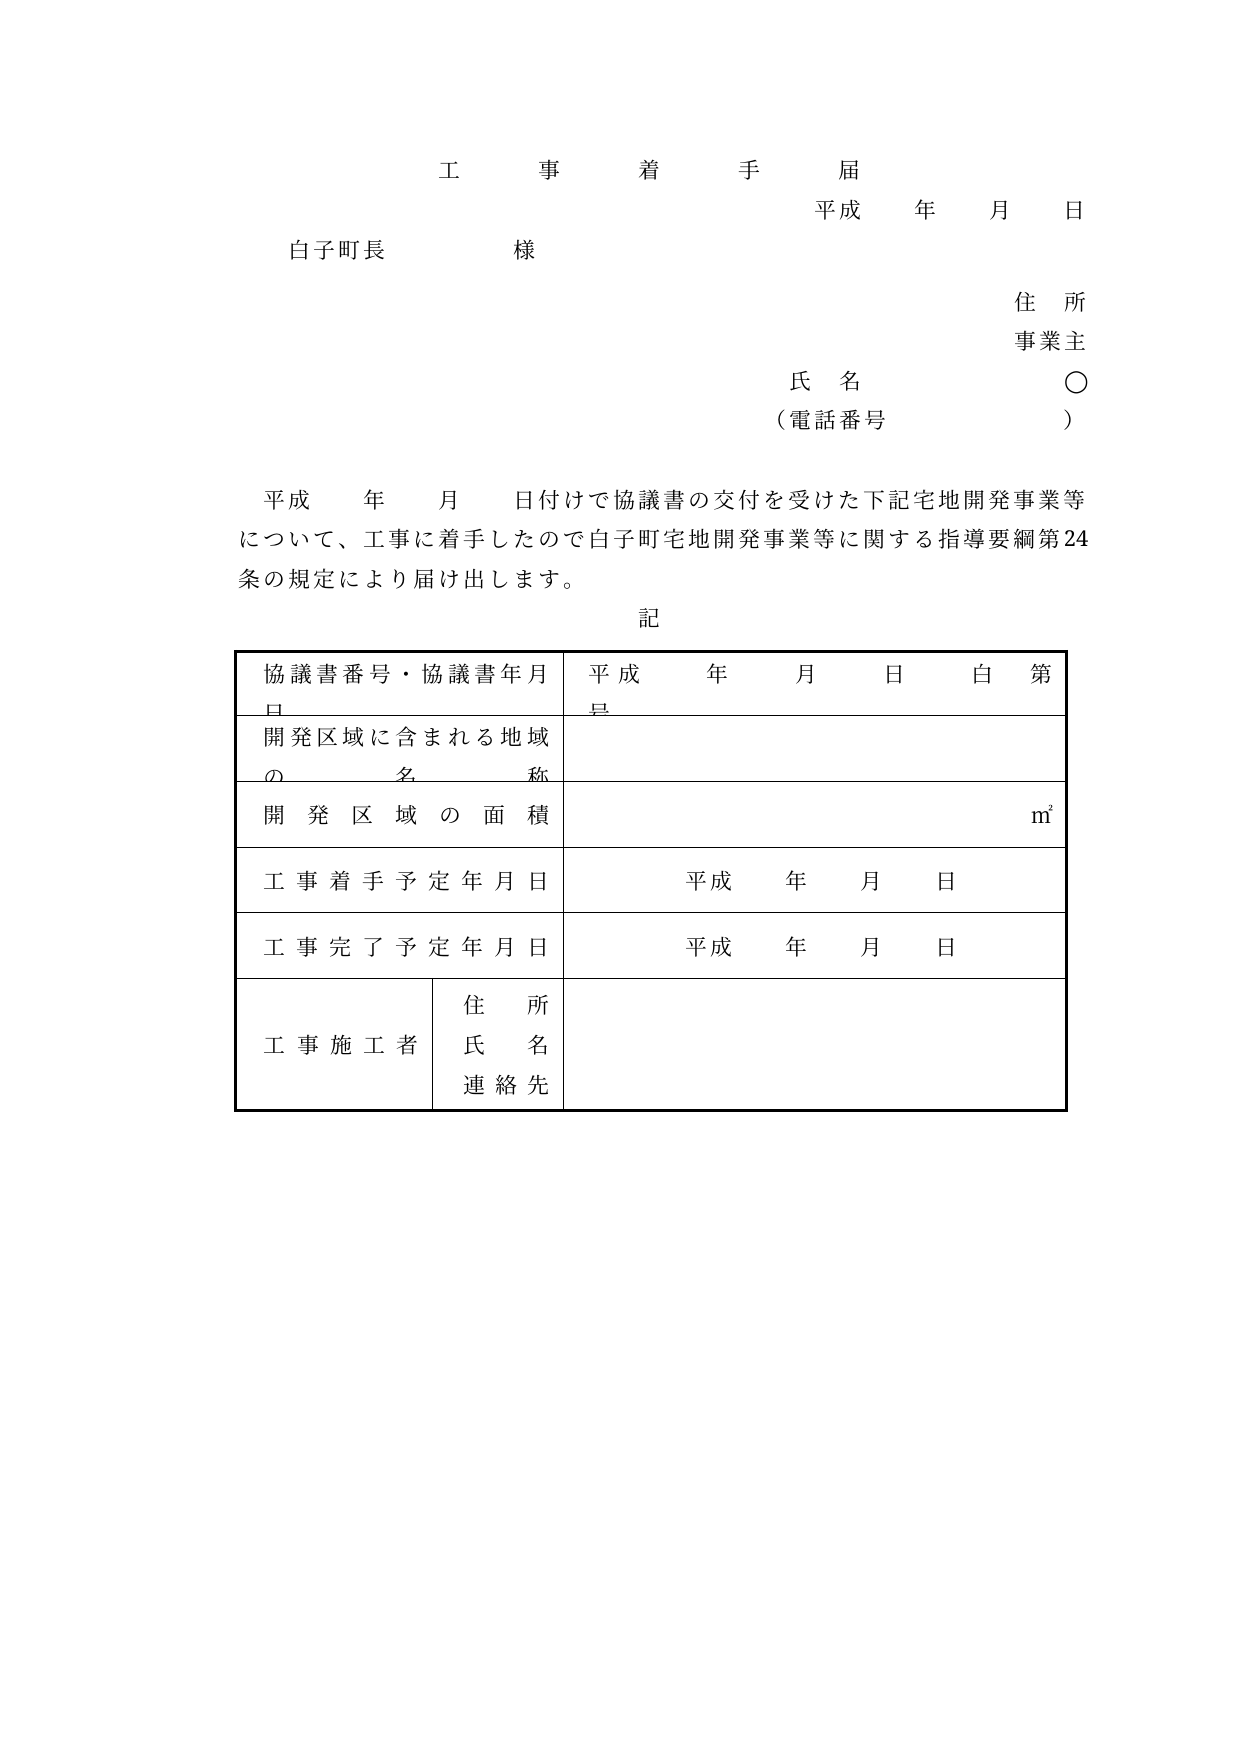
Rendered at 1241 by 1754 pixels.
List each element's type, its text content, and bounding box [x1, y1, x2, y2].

table_cell [564, 979, 1065, 1109]
table_header 協議書番号・協議書年月日 [237, 653, 563, 715]
text 記 [214, 598, 1089, 637]
text 工 事 着 手 届 [214, 150, 1089, 189]
table_cell ㎡ [564, 782, 1065, 847]
table_cell 工事完了予定年月日 [237, 913, 563, 978]
table_header 平成 年 月 日 白 第 号 [564, 653, 1065, 715]
text 事業主 [214, 321, 1089, 360]
text 白子町長 様 [214, 229, 1089, 268]
table_cell 工事着手予定年月日 [237, 848, 563, 912]
text 平成 年 月 日 [214, 189, 1089, 229]
text 住 所 [214, 281, 1089, 321]
text （電話番号 ） [214, 400, 1089, 439]
table_cell 開発区域に含まれる地域の名称 [237, 716, 563, 781]
table_cell 平成 年 月 日 [564, 848, 1065, 912]
text 平成 年 月 日付けで協議書の交付を受けた下記宅地開発事業等について、工事に着手したので白子町宅地開発事業等に関する指導要綱第24条の規定により届け出します。 [236, 479, 1089, 598]
table_cell 開発区域の面積 [237, 782, 563, 847]
table_cell 平成 年 月 日 [564, 913, 1065, 978]
table_cell 工事施工者 [237, 979, 432, 1109]
text 氏 名 印 [214, 360, 1089, 400]
table_cell 住所 氏名 連絡先 [433, 979, 563, 1109]
table_cell [564, 716, 1065, 781]
